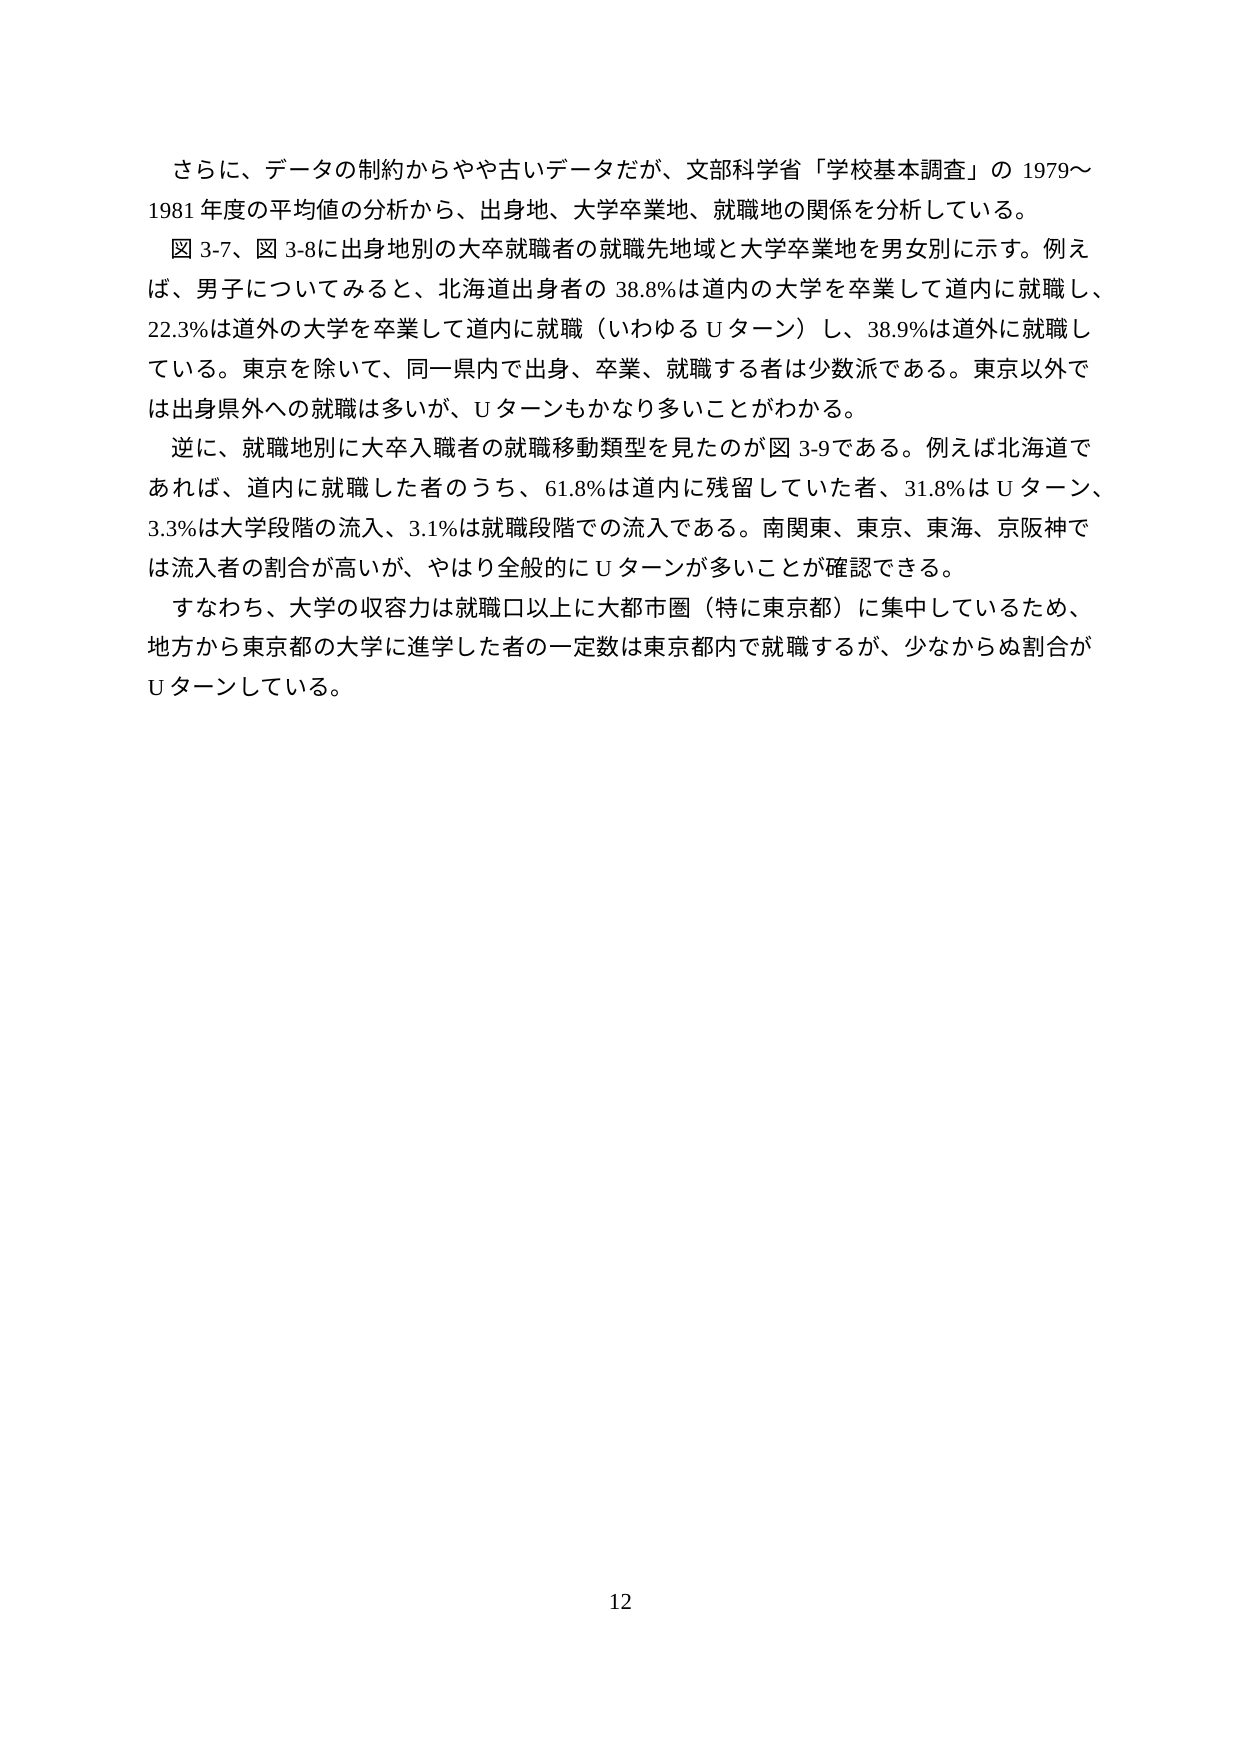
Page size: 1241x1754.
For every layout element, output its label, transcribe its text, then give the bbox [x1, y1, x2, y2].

text すなわち、大学の収容力は就職口以上に大都市圏（特に東京都）に集中しているため、地方から東京都の大学に進学した者の一定数は東京都内で就職するが、少なからぬ割合がUターンしている。 [148, 589, 1092, 702]
text さらに、データの制約からやや古いデータだが、文部科学省「学校基本調査」の1979～1981年度の平均値の分析から、出身地、大学卒業地、就職地の関係を分析している。 [148, 152, 1092, 225]
